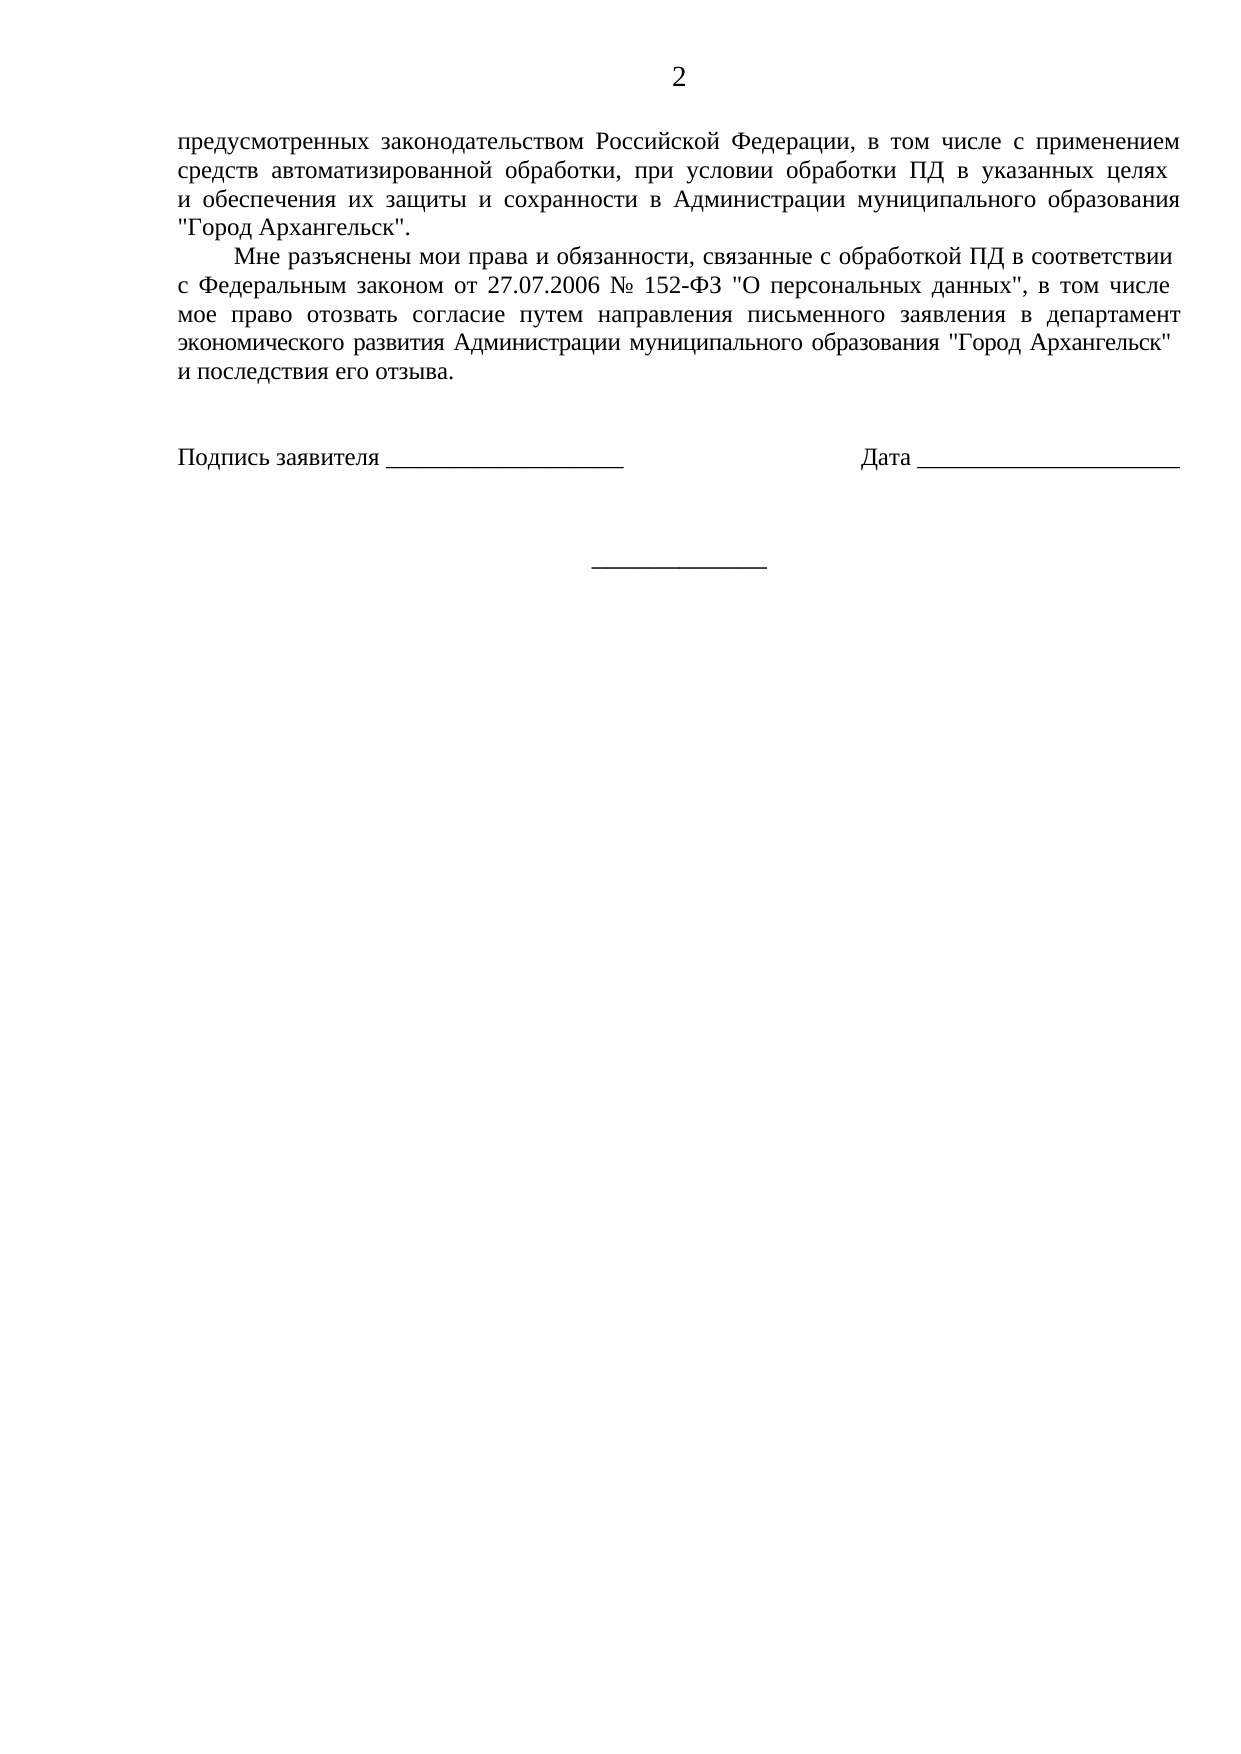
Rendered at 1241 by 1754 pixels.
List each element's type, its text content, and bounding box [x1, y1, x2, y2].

text ____________ [177, 538, 1181, 572]
text Мне разъяснены мои права и обязанности, связанные с обработкой ПД в соответствии с Федеральным законом от 27.07.2006 № 152-ФЗ "О персональных данных", в том числе мое право отозвать согласие путем направления письменного заявления в департамент экономического развития Администрации муниципального образования "Город Архангельск" и последствия его отзыва. [177, 241, 1181, 385]
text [177, 126, 1181, 241]
text Подпись заявителя ___________________ Дата _____________________ [177, 442, 1181, 471]
